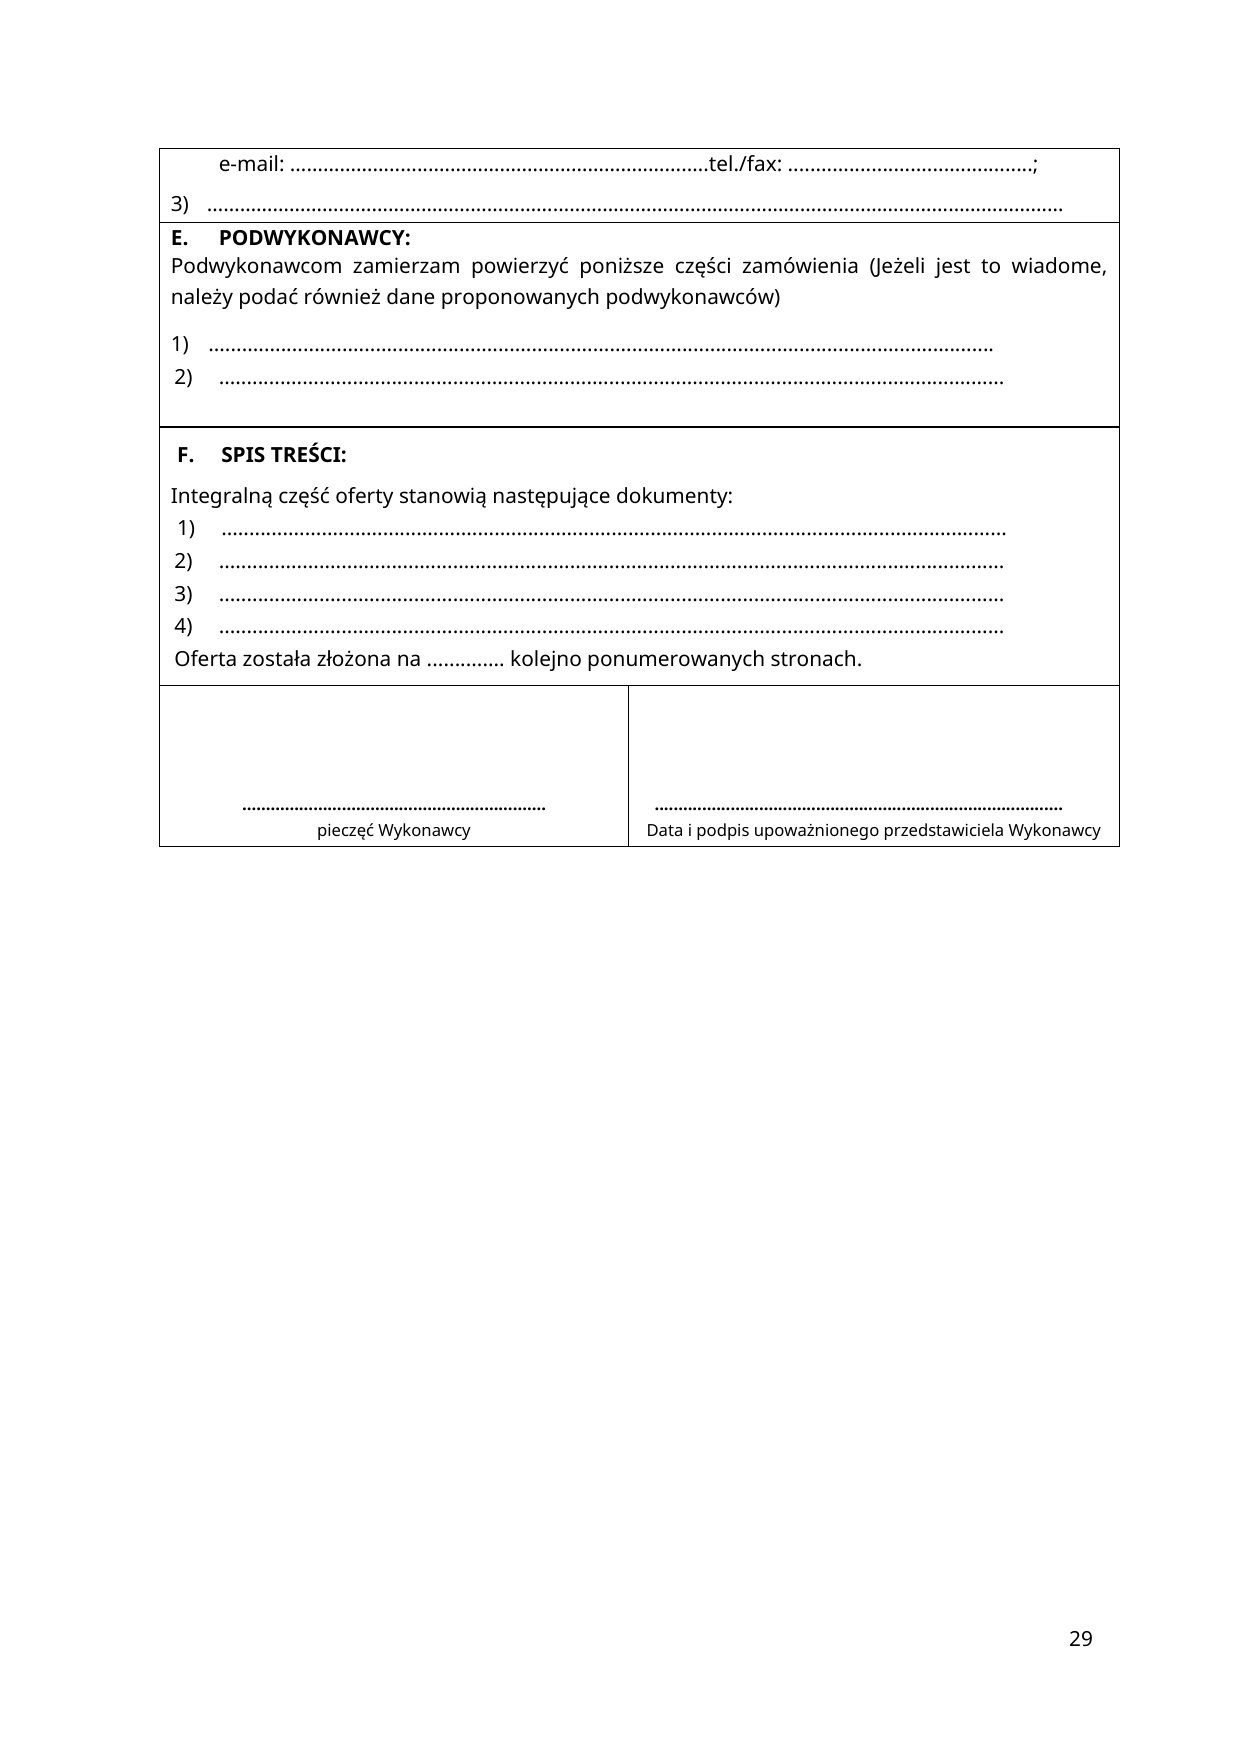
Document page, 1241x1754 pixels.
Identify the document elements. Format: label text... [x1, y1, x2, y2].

table_cell ...................................................................................... Data i podpis upoważnionego przedstawiciela Wykonawcy [629, 686, 1119, 846]
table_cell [160, 149, 1119, 222]
table_cell ………………………………………………………. pieczęć Wykonawcy [160, 686, 628, 846]
table_cell SPIS TREŚCI: Integralną część oferty stanowią następujące dokumenty: ............................................................................................................................................. ............................................................................................................................................. ............................................................................................................................................. ............................................................................................................................................. Oferta została złożona na .............. kolejno ponumerowanych stronach. [160, 428, 1119, 685]
table_cell PODWYKONAWCY: Podwykonawcom zamierzam powierzyć poniższe części zamówienia (Jeżeli jest to wiadome, należy podać również dane proponowanych podwykonawców) ............................................................................................................................................. ............................................................................................................................................. [160, 223, 1119, 426]
